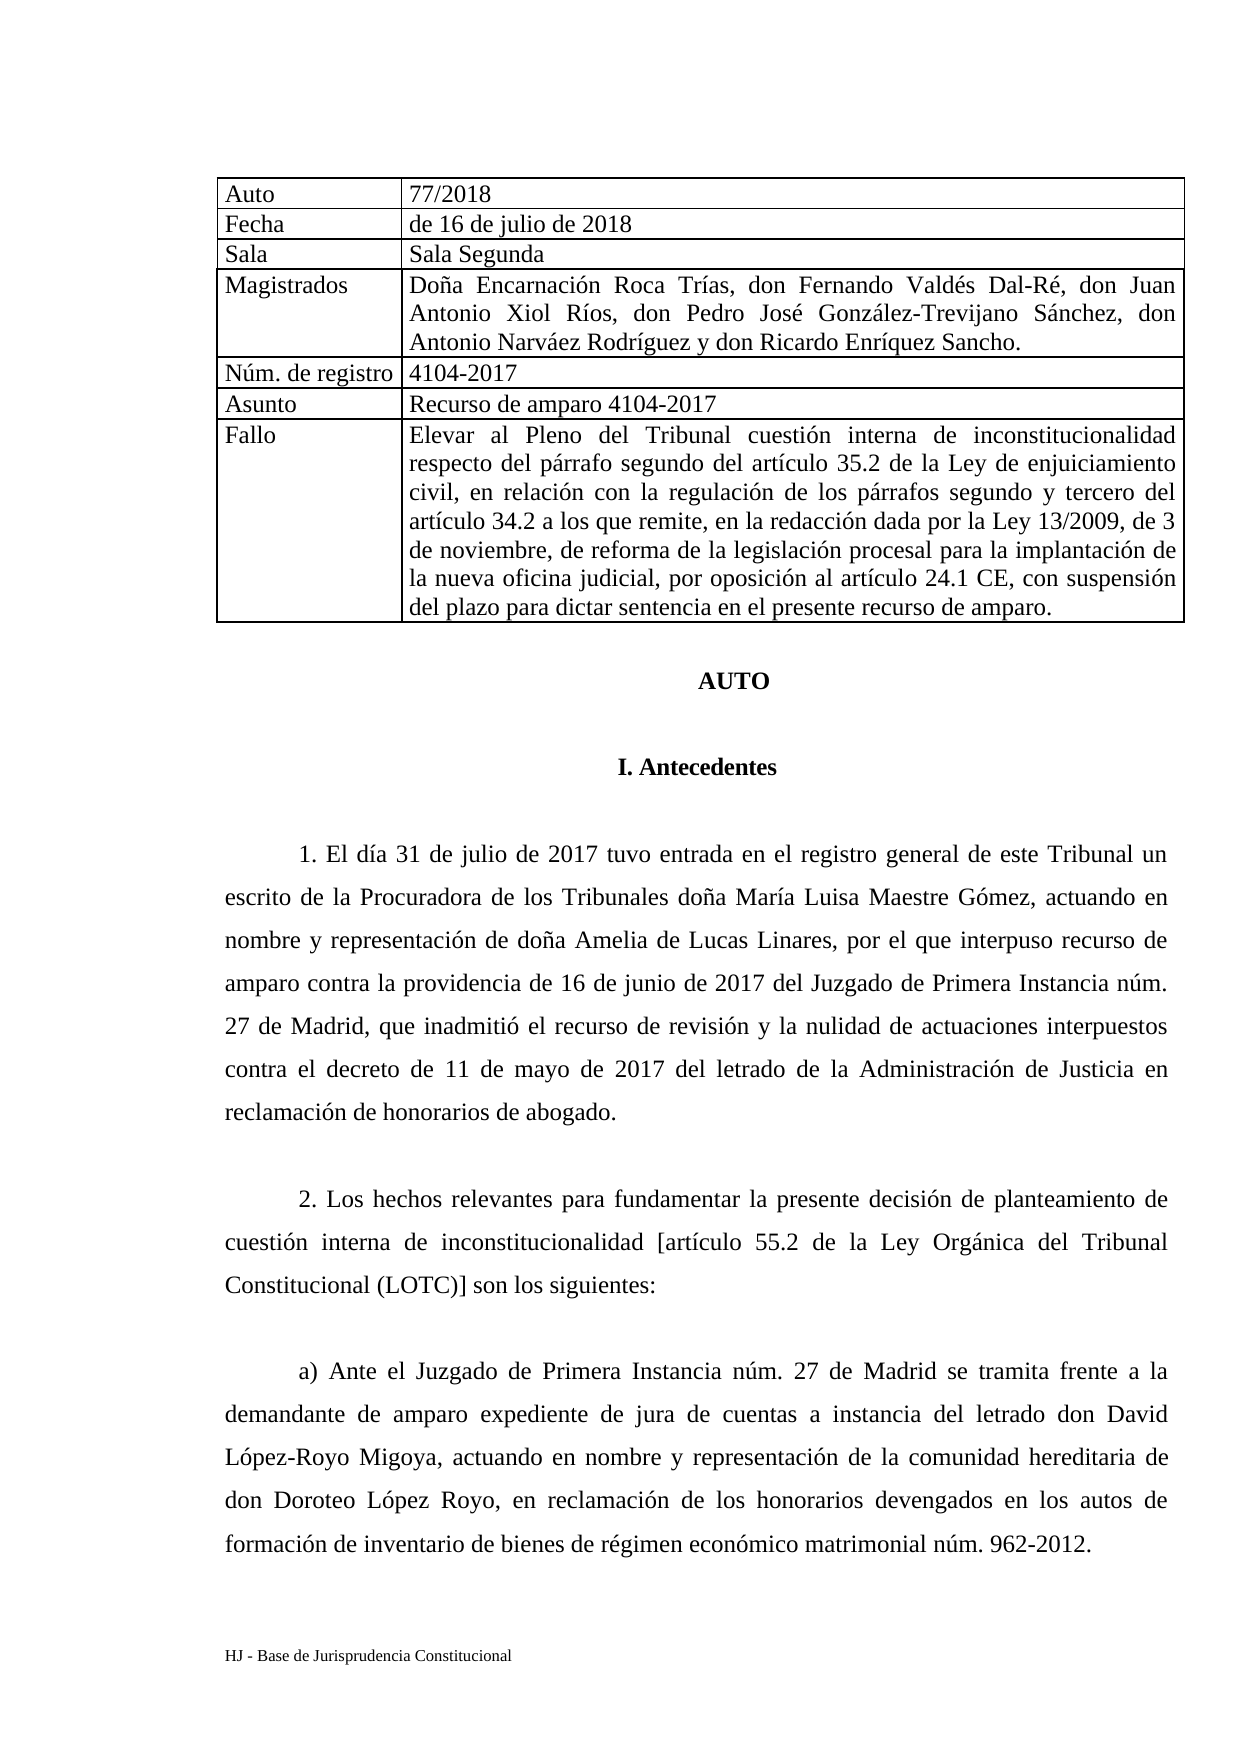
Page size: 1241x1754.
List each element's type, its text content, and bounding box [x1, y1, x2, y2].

table_cell 4104-2017 [403, 358, 1183, 387]
table_cell Recurso de amparo 4104-2017 [403, 389, 1183, 418]
table_header 77/2018 [402, 179, 1184, 207]
text a) Ante el Juzgado de Primera Instancia núm. 27 de Madrid se tramita frente a la demandante de amparo expediente de jura de cuentas a instancia del letrado don David López-Royo Migoya, actuando en nombre y representación de la comunidad hereditaria de don Doroteo López Royo, en reclamación de los honorarios devengados en los autos de formación de inventario de bienes de régimen económico matrimonial núm. 962-2012. [224, 1356, 1169, 1557]
table_cell Núm. de registro [218, 358, 401, 387]
table_cell Elevar al Pleno del Tribunal cuestión interna de inconstitucionalidad respecto del párrafo segundo del artículo 35.2 de la Ley de enjuiciamiento civil, en relación con la regulación de los párrafos segundo y tercero del artículo 34.2 a los que remite, en la redacción dada por la Ley 13/2009, de 3 de noviembre, de reforma de la legislación procesal para la implantación de la nueva oficina judicial, por oposición al artículo 24.1 CE, con suspensión del plazo para dictar sentencia en el presente recurso de amparo. [403, 420, 1183, 621]
text 1. El día 31 de julio de 2017 tuvo entrada en el registro general de este Tribunal un escrito de la Procuradora de los Tribunales doña María Luisa Maestre Gómez, actuando en nombre y representación de doña Amelia de Lucas Linares, por el que interpuso recurso de amparo contra la providencia de 16 de junio de 2017 del Juzgado de Primera Instancia núm. 27 de Madrid, que inadmitió el recurso de revisión y la nulidad de actuaciones interpuestos contra el decreto de 11 de mayo de 2017 del letrado de la Administración de Justicia en reclamación de honorarios de abogado. [224, 839, 1169, 1126]
table_cell Fecha [218, 209, 401, 238]
text I. Antecedentes [224, 752, 1169, 781]
text 2. Los hechos relevantes para fundamentar la presente decisión de planteamiento de cuestión interna de inconstitucionalidad [artículo 55.2 de la Ley Orgánica del Tribunal Constitucional (LOTC)] son los siguientes: [224, 1184, 1169, 1299]
table_header Auto [218, 179, 401, 207]
table_cell Doña Encarnación Roca Trías, don Fernando Valdés Dal-Ré, don Juan Antonio Xiol Ríos, don Pedro José González-Trevijano Sánchez, don Antonio Narváez Rodríguez y don Ricardo Enríquez Sancho. [403, 270, 1183, 356]
table_cell de 16 de julio de 2018 [402, 209, 1184, 238]
table_cell Fallo [218, 420, 401, 621]
table_cell Sala Segunda [402, 240, 1184, 268]
table_cell Magistrados [218, 270, 401, 356]
table_cell Sala [218, 240, 401, 268]
text AUTO [224, 666, 1169, 695]
table_cell Asunto [218, 389, 401, 418]
